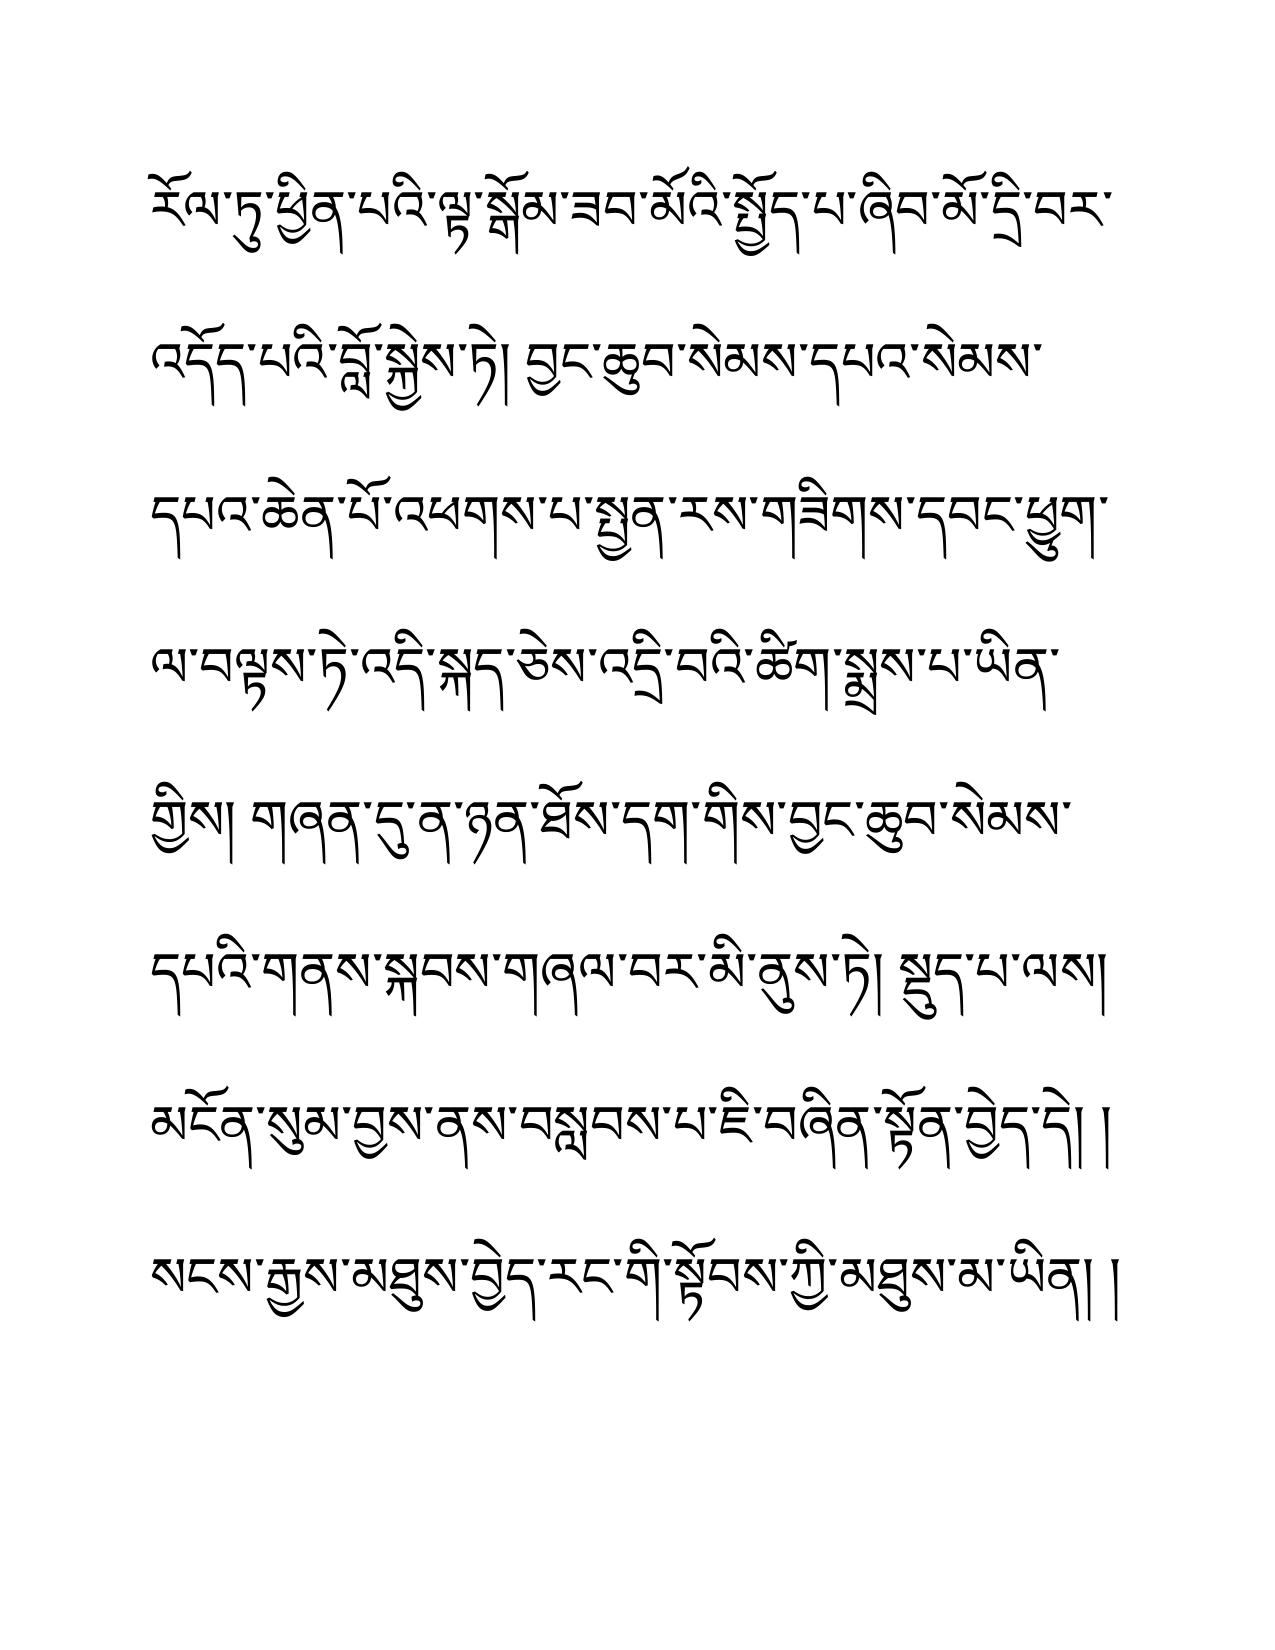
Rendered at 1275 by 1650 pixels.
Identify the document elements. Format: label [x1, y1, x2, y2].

text [150, 150, 1125, 1370]
